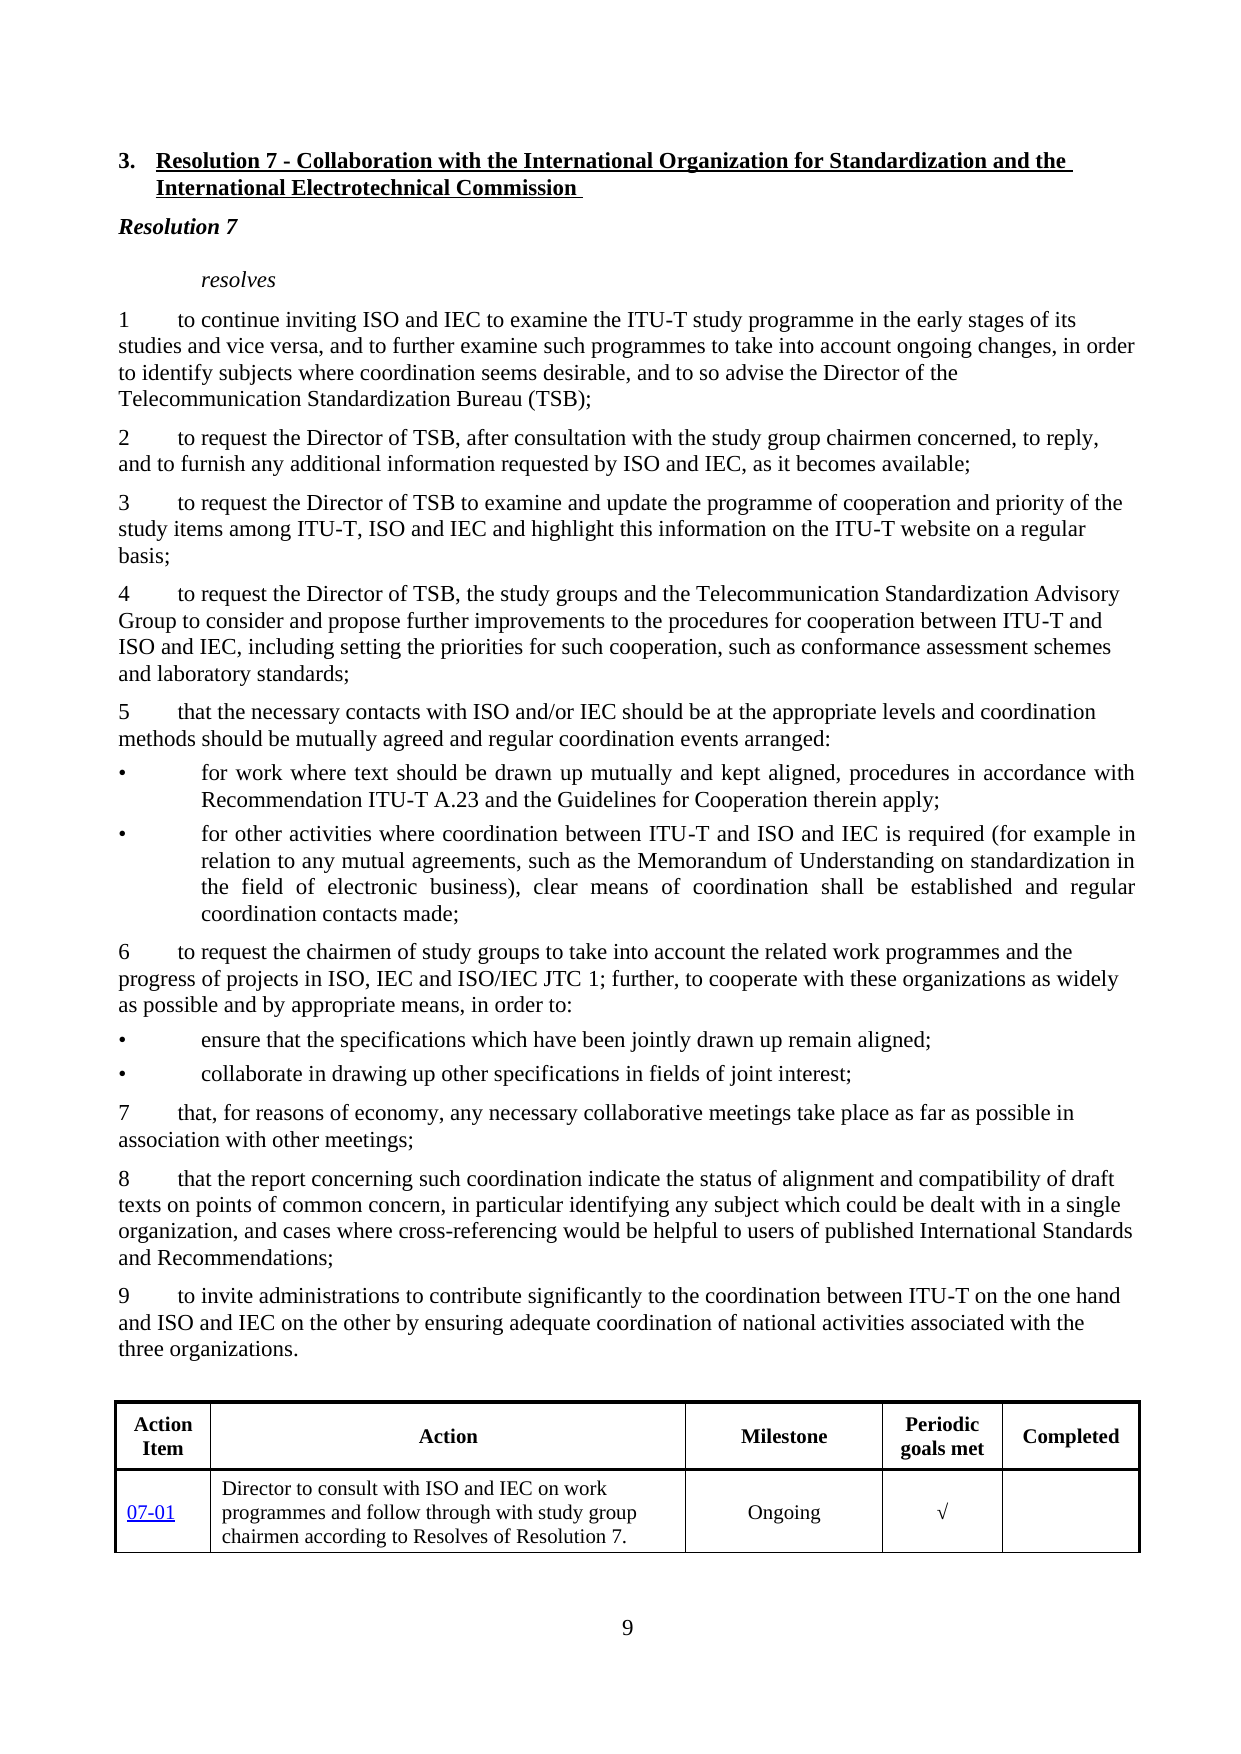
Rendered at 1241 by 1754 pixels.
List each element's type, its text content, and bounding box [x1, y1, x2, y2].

table_header Milestone [686, 1404, 882, 1468]
text • collaborate in drawing up other specifications in fields of joint interest; [118, 1061, 1137, 1087]
text 2 to request the Director of TSB, after consultation with the study group chairmen concerned, to reply, and to furnish any additional information requested by ISO and IEC, as it becomes available; [118, 424, 1137, 476]
text 7 that, for reasons of economy, any necessary collaborative meetings take place as far as possible in association with other meetings; [118, 1099, 1137, 1152]
text 1 to continue inviting ISO and IEC to examine the ITU-T study programme in the early stages of its studies and vice versa, and to further examine such programmes to take into account ongoing changes, in order to identify subjects where coordination seems desirable, and to so advise the Director of the Telecommunication Standardization Bureau (TSB); [118, 306, 1137, 411]
table_cell Ongoing [686, 1471, 882, 1552]
table_header Action Item [117, 1404, 210, 1468]
text • for other activities where coordination between ITU-T and ISO and IEC is required (for example in relation to any mutual agreements, such as the Memorandum of Understanding on standardization in the field of electronic business), clear means of coordination shall be established and regular coordination contacts made; [118, 821, 1137, 926]
text • ensure that the specifications which have been jointly drawn up remain aligned; [118, 1026, 1137, 1052]
text 8 that the report concerning such coordination indicate the status of alignment and compatibility of draft texts on points of common concern, in particular identifying any subject which could be dealt with in a single organization, and cases where cross-referencing would be helpful to users of published International Standards and Recommendations; [118, 1164, 1137, 1270]
text 9 to invite administrations to contribute significantly to the coordination between ITU-T on the one hand and ISO and IEC on the other by ensuring adequate coordination of national activities associated with the three organizations. [118, 1282, 1137, 1362]
table_cell √ [883, 1471, 1002, 1552]
text • for work where text should be drawn up mutually and kept aligned, procedures in accordance with Recommendation ITU-T A.23 and the Guidelines for Cooperation therein apply; [118, 759, 1137, 812]
table_header Periodic goals met [883, 1404, 1002, 1468]
text 4 to request the Director of TSB, the study groups and the Telecommunication Standardization Advisory Group to consider and propose further improvements to the procedures for cooperation between ITU-T and ISO and IEC, including setting the priorities for such cooperation, such as conformance assessment schemes and laboratory standards; [118, 581, 1137, 686]
table_cell [1003, 1471, 1138, 1552]
table_cell 07-01 [117, 1471, 210, 1552]
table_header Action [211, 1404, 685, 1468]
text 3 to request the Director of TSB to examine and update the programme of cooperation and priority of the study items among ITU-T, ISO and IEC and highlight this information on the ITU-T website on a regular basis; [118, 489, 1137, 568]
subtitle Resolution 7 - Collaboration with the International Organization for Standardization and the International Electrotechnical Commission [118, 148, 1137, 200]
text Resolution 7 [118, 213, 1137, 239]
text resolves [201, 264, 1137, 293]
text 6 to request the chairmen of study groups to take into account the related work programmes and the progress of projects in ISO, IEC and ISO/IEC JTC 1; further, to cooperate with these organizations as widely as possible and by appropriate means, in order to: [118, 938, 1137, 1017]
table_cell Director to consult with ISO and IEC on work programmes and follow through with study group chairmen according to Resolves of Resolution 7. [211, 1471, 685, 1552]
text 5 that the necessary contacts with ISO and/or IEC should be at the appropriate levels and coordination methods should be mutually agreed and regular coordination events arranged: [118, 698, 1137, 751]
table_header Completed [1003, 1404, 1138, 1468]
